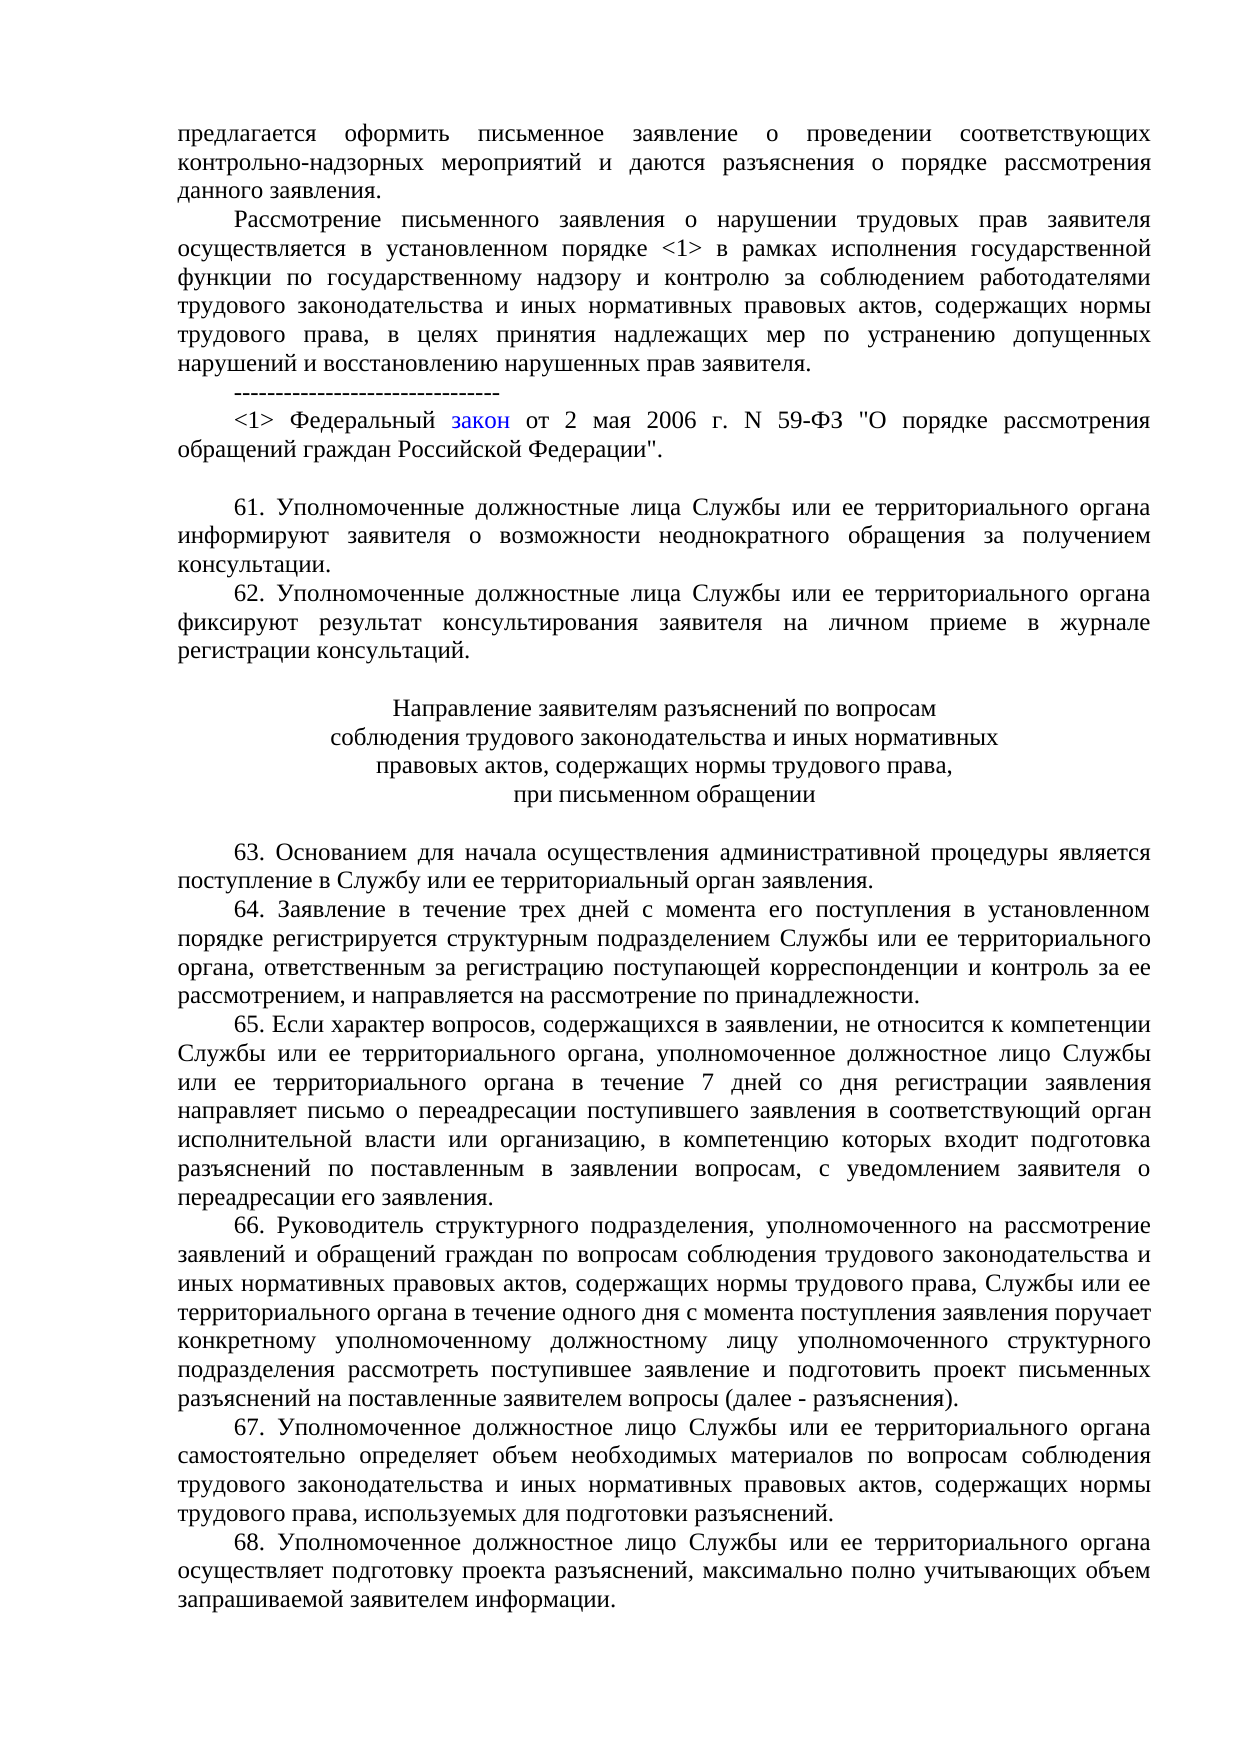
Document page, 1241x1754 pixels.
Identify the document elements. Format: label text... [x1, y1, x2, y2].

text при письменном обращении [177, 779, 1152, 808]
text -------------------------------- [177, 377, 1152, 406]
text Рассмотрение письменного заявления о нарушении трудовых прав заявителя осуществляется в установленном порядке <1> в рамках исполнения государственной функции по государственному надзору и контролю за соблюдением работодателями трудового законодательства и иных нормативных правовых актов, содержащих нормы трудового права, в целях принятия надлежащих мер по устранению допущенных нарушений и восстановлению нарушенных прав заявителя. [177, 204, 1152, 377]
text 68. Уполномоченное должностное лицо Службы или ее территориального органа осуществляет подготовку проекта разъяснений, максимально полно учитывающих объем запрашиваемой заявителем информации. [177, 1527, 1152, 1613]
text Направление заявителям разъяснений по вопросам [177, 693, 1152, 722]
text <1> Федеральный закон от 2 мая 2006 г. N 59-ФЗ "О порядке рассмотрения обращений граждан Российской Федерации". [177, 406, 1152, 463]
text 62. Уполномоченные должностные лица Службы или ее территориального органа фиксируют результат консультирования заявителя на личном приеме в журнале регистрации консультаций. [177, 578, 1152, 664]
text 67. Уполномоченное должностное лицо Службы или ее территориального органа самостоятельно определяет объем необходимых материалов по вопросам соблюдения трудового законодательства и иных нормативных правовых актов, содержащих нормы трудового права, используемых для подготовки разъяснений. [177, 1412, 1152, 1527]
text 63. Основанием для начала осуществления административной процедуры является поступление в Службу или ее территориальный орган заявления. [177, 837, 1152, 894]
text 64. Заявление в течение трех дней с момента его поступления в установленном порядке регистрируется структурным подразделением Службы или ее территориального органа, ответственным за регистрацию поступающей корреспонденции и контроль за ее рассмотрением, и направляется на рассмотрение по принадлежности. [177, 894, 1152, 1009]
text 61. Уполномоченные должностные лица Службы или ее территориального органа информируют заявителя о возможности неоднократного обращения за получением консультации. [177, 492, 1152, 578]
text правовых актов, содержащих нормы трудового права, [177, 751, 1152, 779]
text соблюдения трудового законодательства и иных нормативных [177, 722, 1152, 751]
text 65. Если характер вопросов, содержащихся в заявлении, не относится к компетенции Службы или ее территориального органа, уполномоченное должностное лицо Службы или ее территориального органа в течение 7 дней со дня регистрации заявления направляет письмо о переадресации поступившего заявления в соответствующий орган исполнительной власти или организацию, в компетенцию которых входит подготовка разъяснений по поставленным в заявлении вопросам, с уведомлением заявителя о переадресации его заявления. [177, 1009, 1152, 1211]
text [177, 118, 1152, 204]
text 66. Руководитель структурного подразделения, уполномоченного на рассмотрение заявлений и обращений граждан по вопросам соблюдения трудового законодательства и иных нормативных правовых актов, содержащих нормы трудового права, Службы или ее территориального органа в течение одного дня с момента поступления заявления поручает конкретному уполномоченному должностному лицу уполномоченного структурного подразделения рассмотреть поступившее заявление и подготовить проект письменных разъяснений на поставленные заявителем вопросы (далее - разъяснения). [177, 1211, 1152, 1412]
